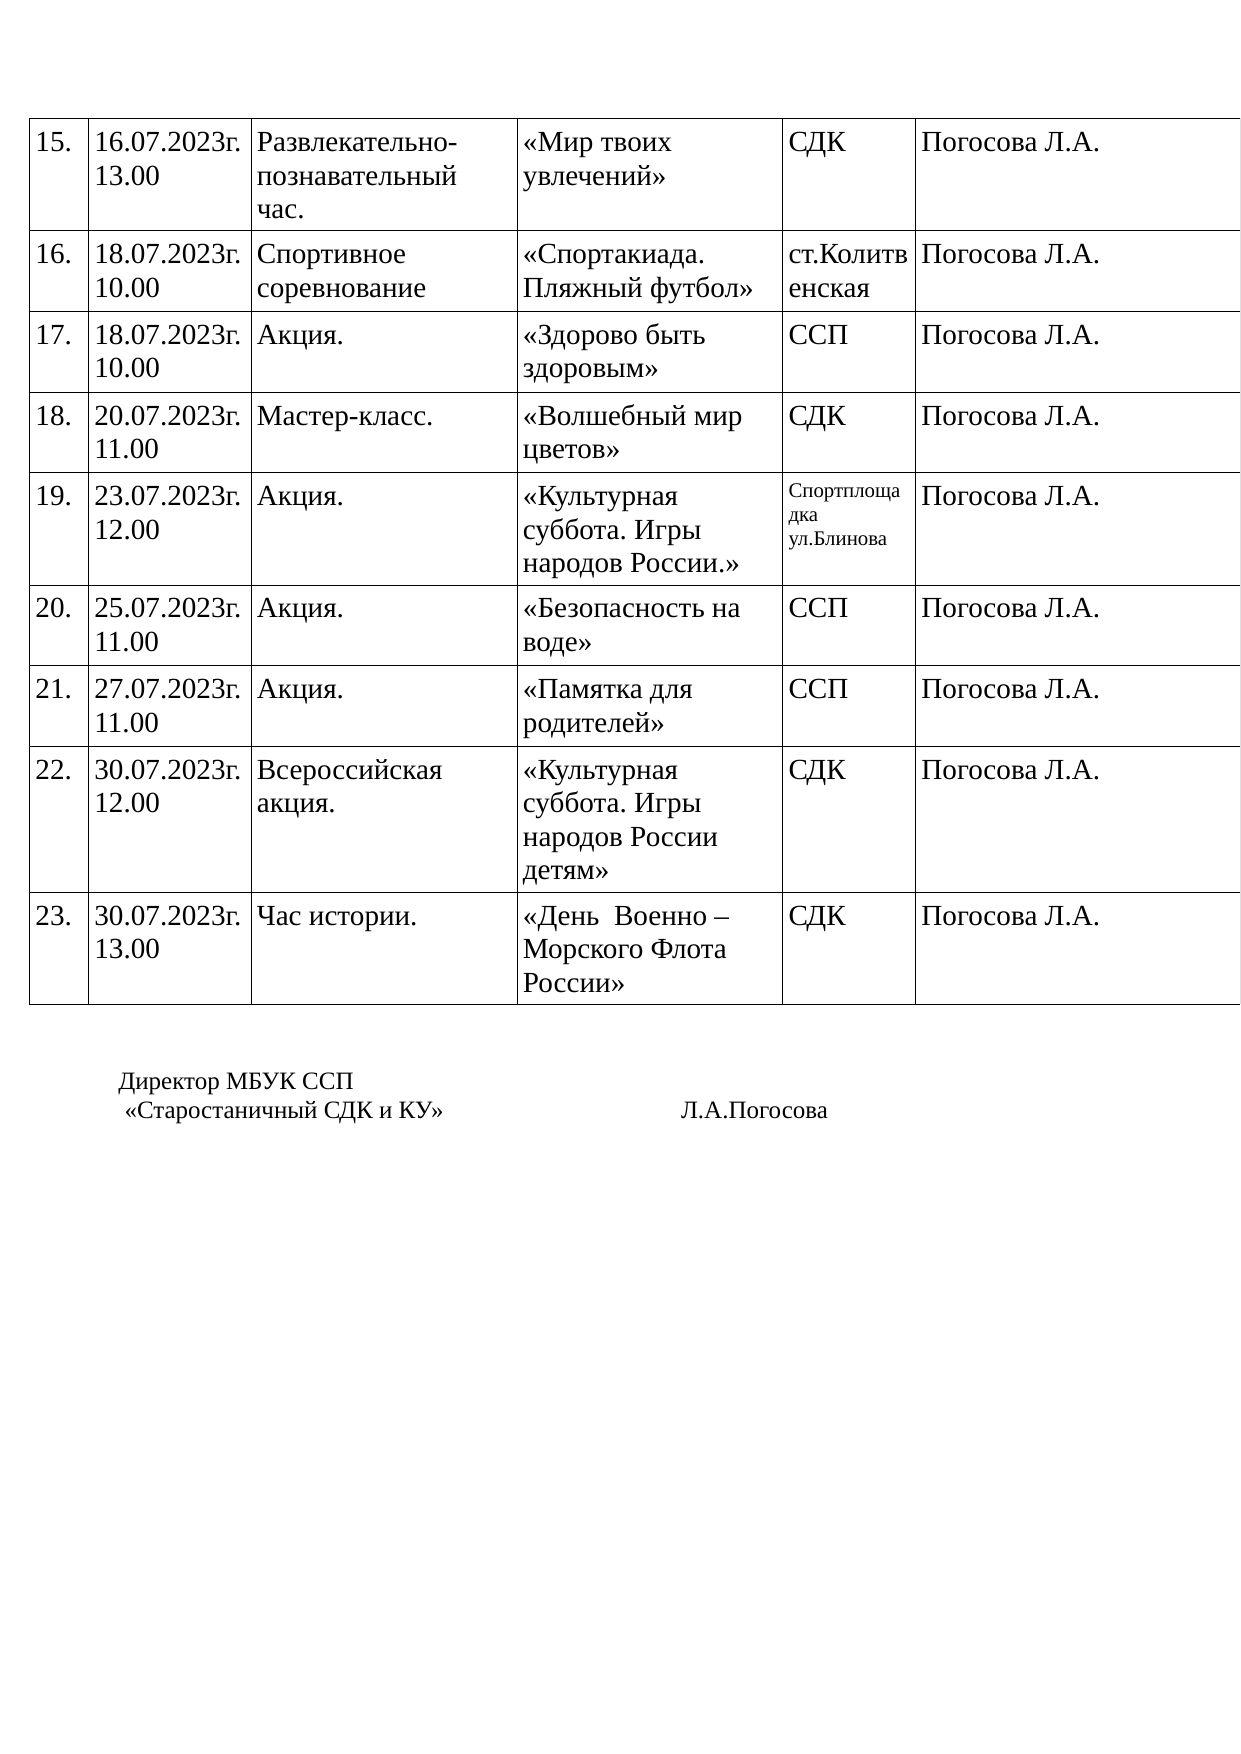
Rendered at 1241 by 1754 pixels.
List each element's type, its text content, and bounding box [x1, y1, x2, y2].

table_cell 18. [30, 393, 88, 472]
table_cell Погосова Л.А. [916, 666, 1240, 746]
table_cell ст.Колитвенская [783, 231, 915, 311]
table_cell Акция. [252, 666, 517, 746]
table_cell 16. [30, 231, 88, 311]
table_cell СДК [783, 893, 915, 1004]
table_cell СДК [783, 393, 915, 472]
table_cell 20.07.2023г. 11.00 [89, 393, 251, 472]
table_cell 22. [30, 747, 88, 892]
table_cell 30.07.2023г. 12.00 [89, 747, 251, 892]
text Директор МБУК ССП [118, 1066, 1122, 1095]
table_cell Погосова Л.А. [916, 119, 1240, 230]
table_cell Мастер-класс. [252, 393, 517, 472]
table_cell 30.07.2023г. 13.00 [89, 893, 251, 1004]
table_cell 21. [30, 666, 88, 746]
table_cell Погосова Л.А. [916, 312, 1240, 392]
table_cell 19. [30, 473, 88, 584]
table_cell 16.07.2023г. 13.00 [89, 119, 251, 230]
table_cell 20. [30, 586, 88, 665]
table_cell Погосова Л.А. [916, 231, 1240, 311]
table_cell 23. [30, 893, 88, 1004]
table_cell «Культурная суббота. Игры народов России.» [518, 473, 782, 584]
table_cell 15. [30, 119, 88, 230]
table_cell Спортивное соревнование [252, 231, 517, 311]
table_cell «Безопасность на воде» [518, 586, 782, 665]
table_cell СДК [783, 747, 915, 892]
table_cell «День Военно – Морского Флота России» [518, 893, 782, 1004]
table_cell ССП [783, 586, 915, 665]
table_cell 17. [30, 312, 88, 392]
table_cell Развлекательно-познавательный час. [252, 119, 517, 230]
table_cell Акция. [252, 312, 517, 392]
table_cell Акция. [252, 586, 517, 665]
table_cell ССП [783, 312, 915, 392]
table_cell «Мир твоих увлечений» [518, 119, 782, 230]
table_cell «Культурная суббота. Игры народов России детям» [518, 747, 782, 892]
table_cell Спортплощадка ул.Блинова [783, 473, 915, 584]
table_cell «Памятка для родителей» [518, 666, 782, 746]
text «Старостаничный СДК и КУ» Л.А.Погосова [118, 1095, 1122, 1124]
table_cell Погосова Л.А. [916, 473, 1240, 584]
table_cell Погосова Л.А. [916, 586, 1240, 665]
table_cell 25.07.2023г. 11.00 [89, 586, 251, 665]
table_cell Погосова Л.А. [916, 393, 1240, 472]
table_cell «Спортакиада. Пляжный футбол» [518, 231, 782, 311]
table_cell ССП [783, 666, 915, 746]
table_cell 18.07.2023г. 10.00 [89, 312, 251, 392]
table_cell Акция. [252, 473, 517, 584]
table_cell «Здорово быть здоровым» [518, 312, 782, 392]
table_cell Час истории. [252, 893, 517, 1004]
table_cell «Волшебный мир цветов» [518, 393, 782, 472]
table_cell 23.07.2023г. 12.00 [89, 473, 251, 584]
table_cell СДК [783, 119, 915, 230]
table_cell 18.07.2023г. 10.00 [89, 231, 251, 311]
table_cell 27.07.2023г. 11.00 [89, 666, 251, 746]
table_cell Погосова Л.А. [916, 893, 1240, 1004]
table_cell Всероссийская акция. [252, 747, 517, 892]
table_cell Погосова Л.А. [916, 747, 1240, 892]
